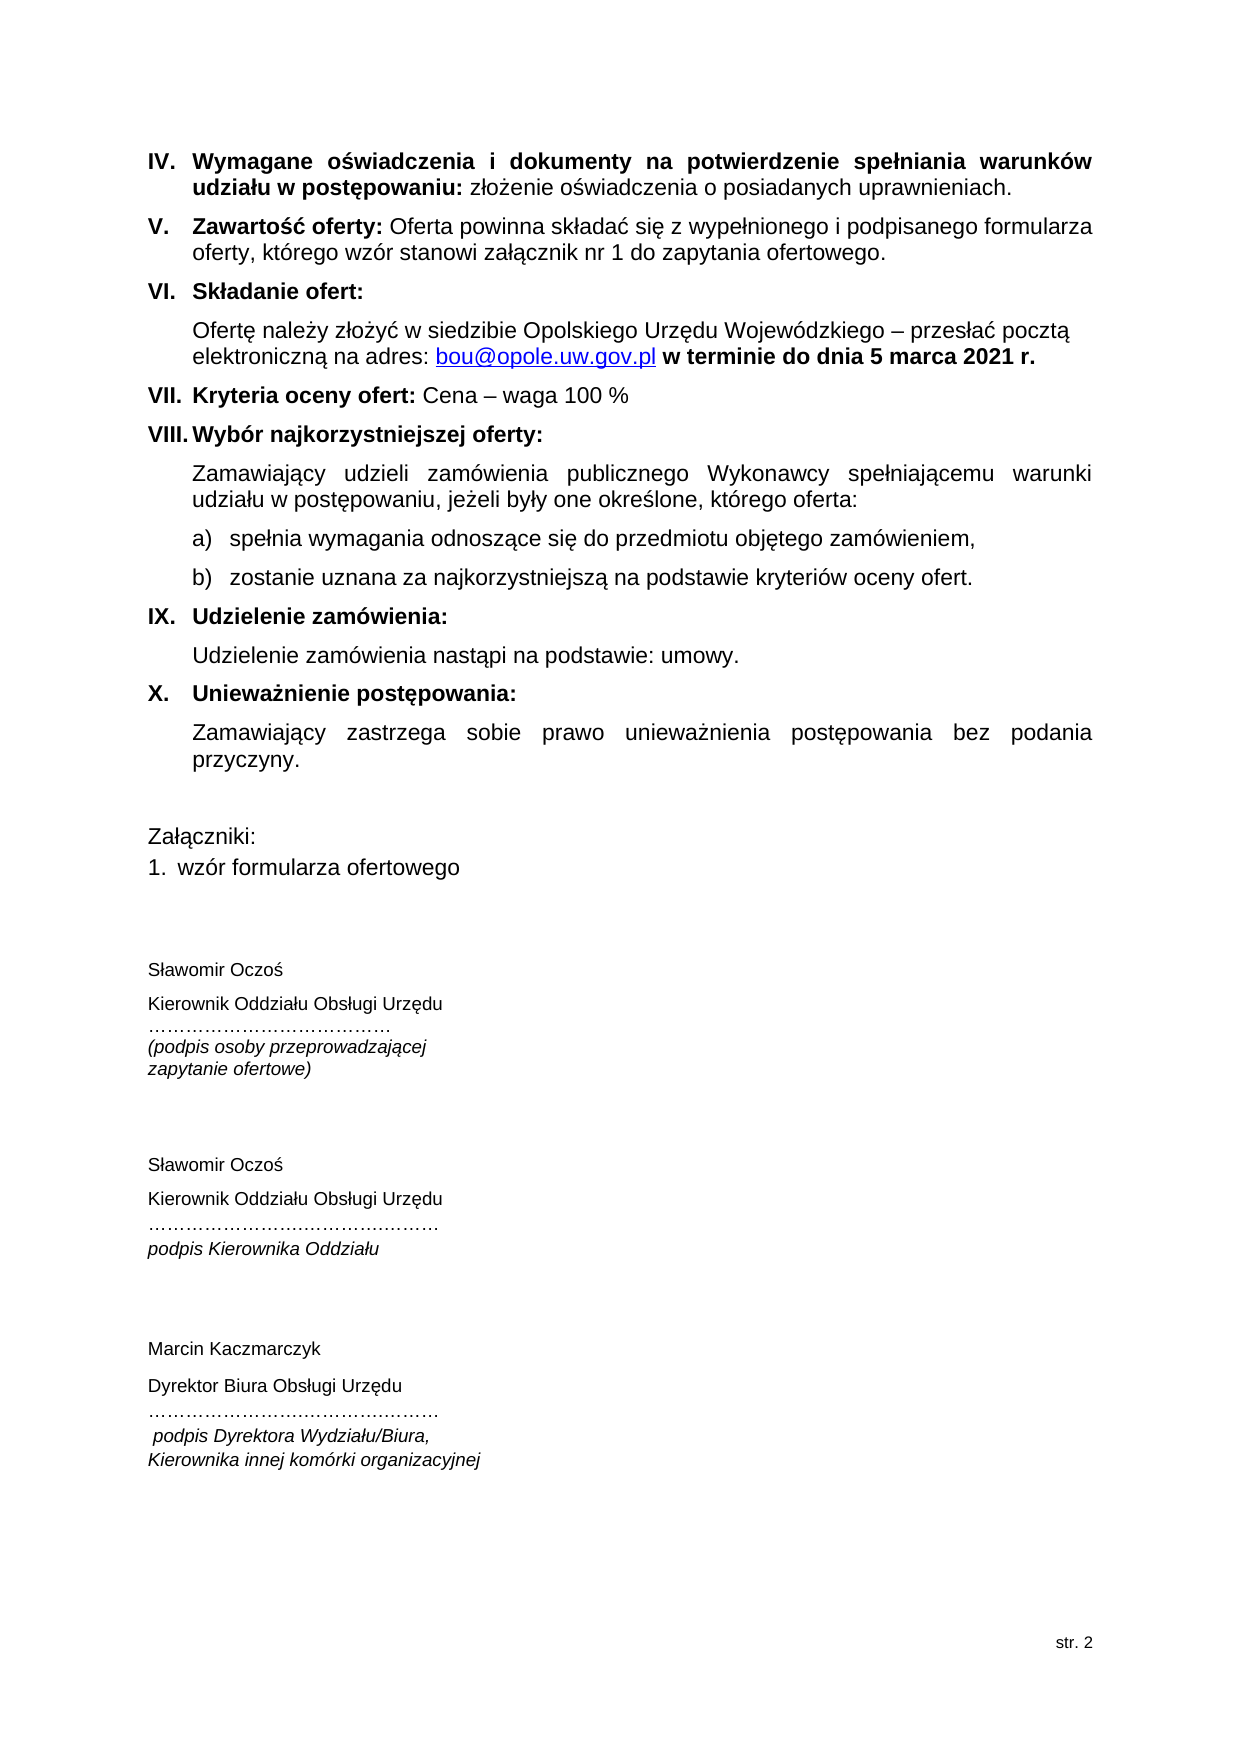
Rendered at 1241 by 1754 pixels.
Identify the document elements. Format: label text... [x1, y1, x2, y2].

text Zamawiający udzieli zamówienia publicznego Wykonawcy spełniającemu warunki udziału w postępowaniu, jeżeli były one określone, którego oferta: [192, 460, 1093, 512]
text Dyrektor Biura Obsługi Urzędu …………………….………….……… [148, 1375, 1093, 1421]
list Ofertę należy złożyć w siedzibie Opolskiego Urzędu Wojewódzkiego – przesłać pocztą elektroniczną na adres: bou@opole.uw.gov.pl w terminie do dnia 5 marca 2021 r. [192, 317, 1093, 369]
list zostanie uznana za najkorzystniejszą na podstawie kryteriów oceny ofert. [192, 564, 1093, 590]
text Sławomir Oczoś [148, 1154, 1093, 1176]
text (podpis osoby przeprowadzającej [148, 1036, 1093, 1057]
list Załączniki: [148, 823, 1093, 850]
text zapytanie ofertowe) [148, 1057, 1093, 1079]
text Kierownika innej komórki organizacyjnej [148, 1449, 1093, 1471]
list Wymagane oświadczenia i dokumenty na potwierdzenie spełniania warunków udziału w postępowaniu: złożenie oświadczenia o posiadanych uprawnieniach. [148, 148, 1093, 200]
text podpis Dyrektora Wydziału/Biura, [148, 1424, 1093, 1446]
list wzór formularza ofertowego [148, 853, 1093, 880]
text Sławomir Oczoś [148, 959, 1093, 980]
list Zawartość oferty: Oferta powinna składać się z wypełnionego i podpisanego formularza oferty, którego wzór stanowi załącznik nr 1 do zapytania ofertowego. [148, 213, 1093, 266]
list Wybór najkorzystniejszej oferty: [148, 421, 1093, 447]
text Kierownik Oddziału Obsługi Urzędu ………………………………… [148, 993, 1093, 1036]
text podpis Kierownika Oddziału [148, 1238, 1093, 1259]
list Unieważnienie postępowania: [148, 680, 1093, 707]
text Marcin Kaczmarczyk [148, 1337, 1093, 1359]
list Składanie ofert: [148, 278, 1093, 304]
list Udzielenie zamówienia nastąpi na podstawie: umowy. [192, 642, 1093, 668]
list spełnia wymagania odnoszące się do przedmiotu objętego zamówieniem, [192, 525, 1093, 551]
list Zamawiający zastrzega sobie prawo unieważnienia postępowania bez podania przyczyny. [192, 719, 1093, 772]
list Kryteria oceny ofert: Cena – waga 100 % [148, 382, 1093, 408]
list Udzielenie zamówienia: [148, 603, 1093, 629]
text Kierownik Oddziału Obsługi Urzędu …………………….………….……… [148, 1188, 1093, 1234]
